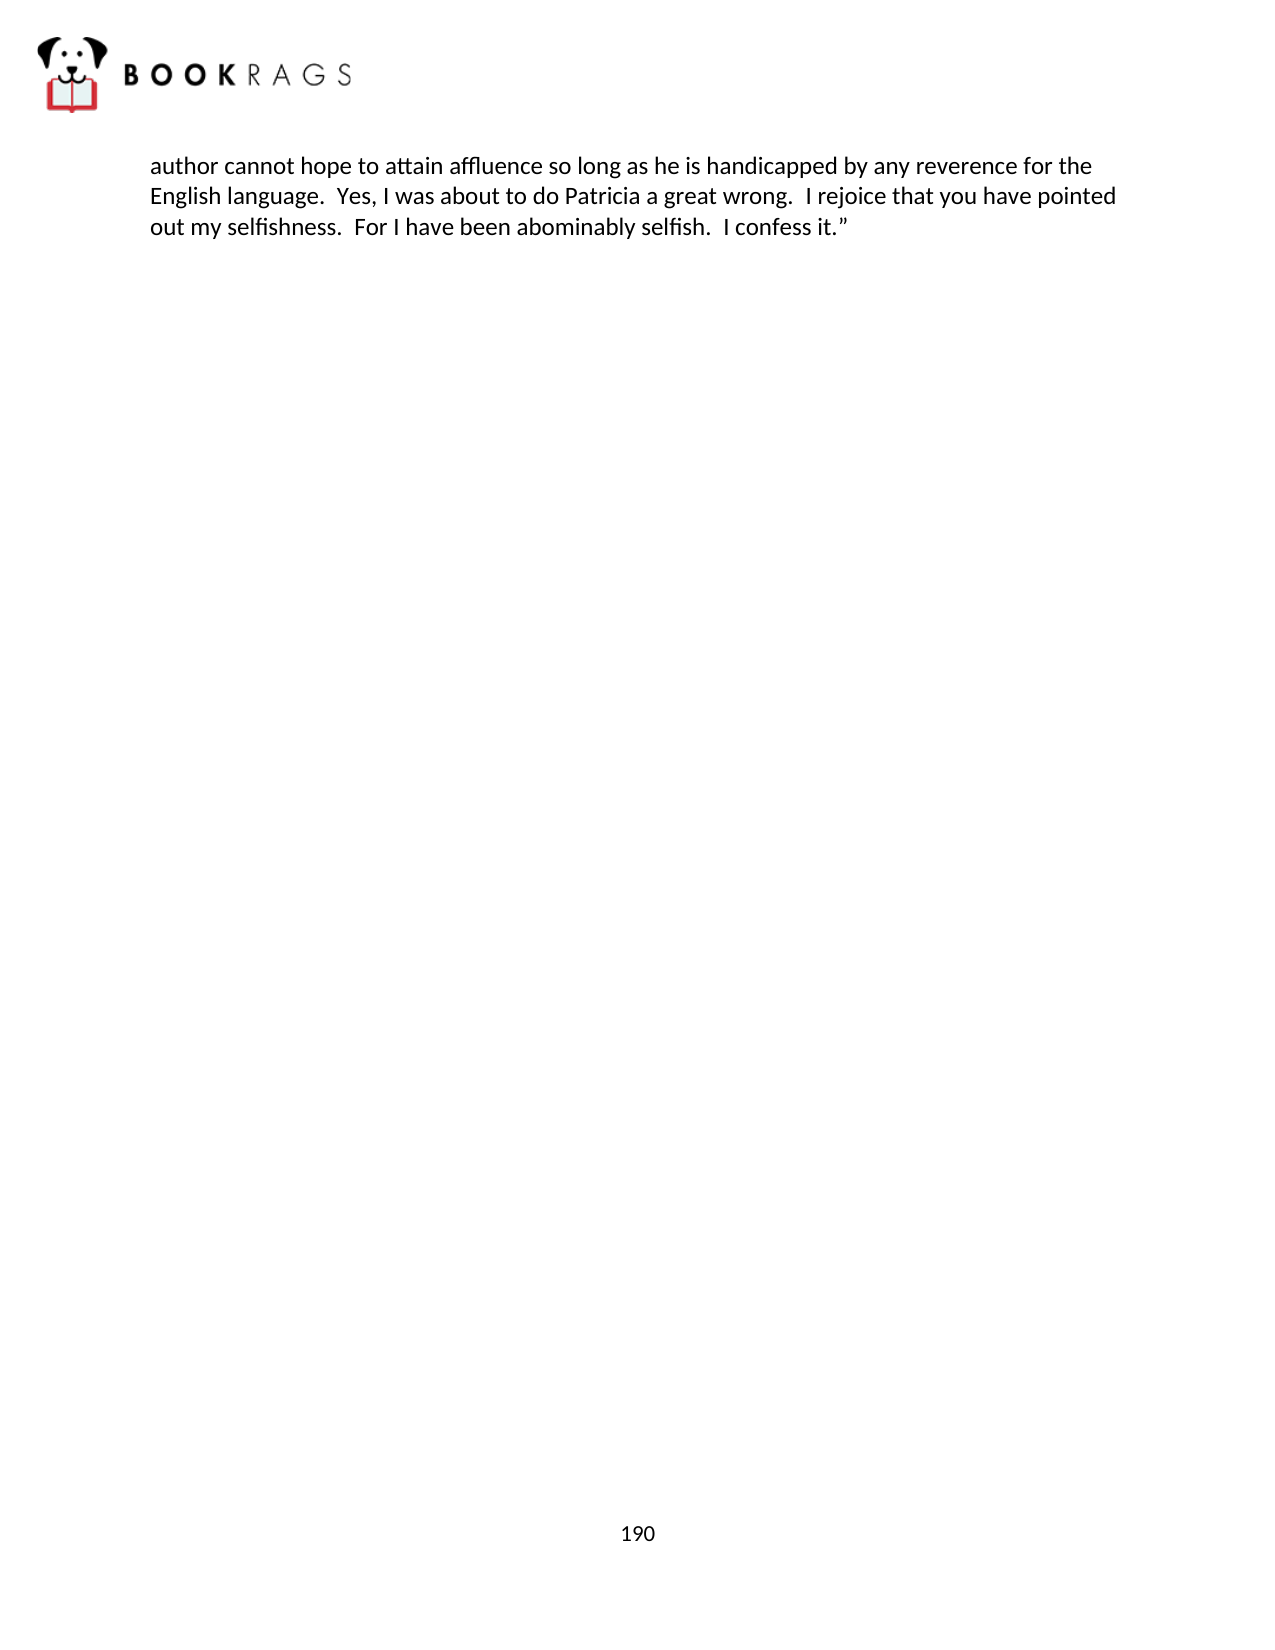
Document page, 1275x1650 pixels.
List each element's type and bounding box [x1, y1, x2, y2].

text [150, 150, 1125, 242]
picture [37, 37, 351, 113]
